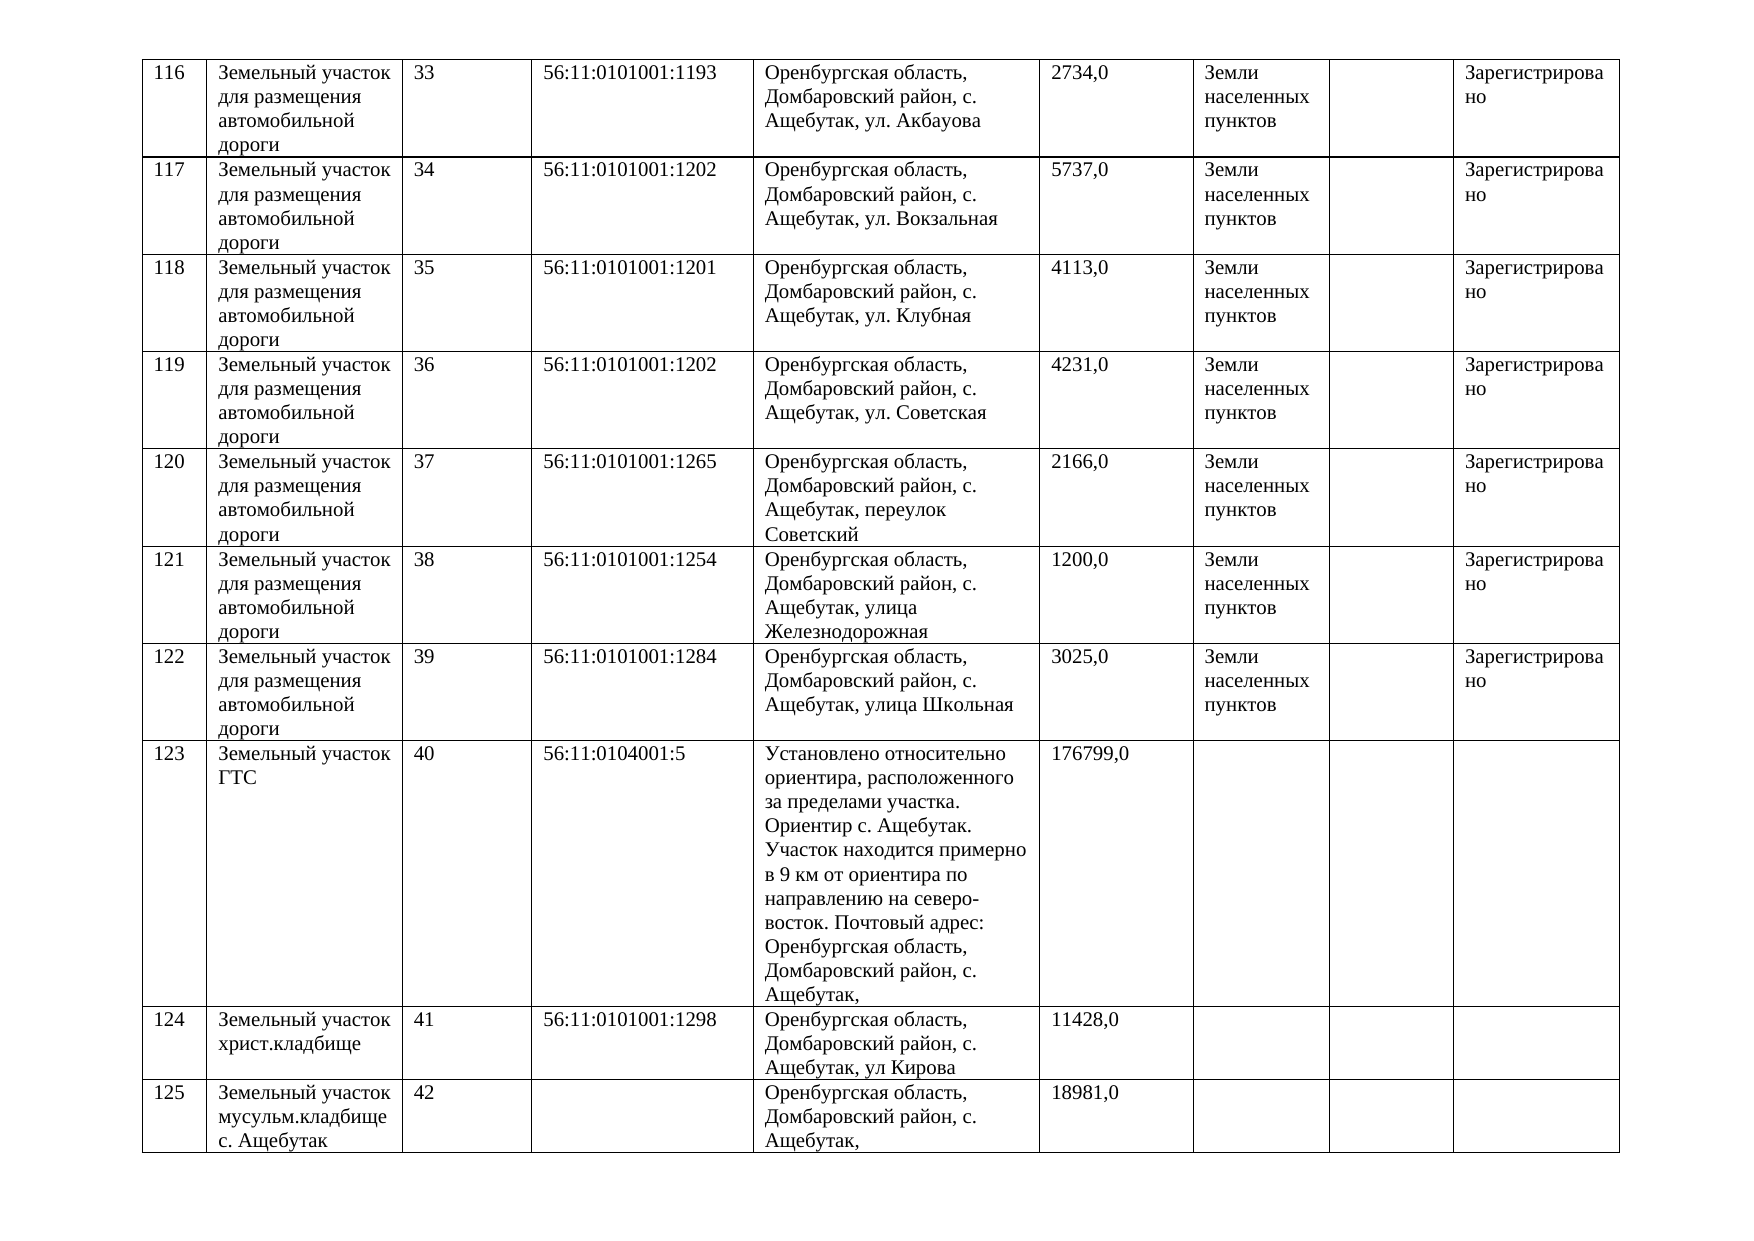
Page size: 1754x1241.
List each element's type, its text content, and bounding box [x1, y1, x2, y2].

table_cell [532, 1080, 753, 1152]
table_cell 5737,0 [1040, 158, 1193, 254]
table_cell Оренбургская область, Домбаровский район, с. Ащебутак, ул. Клубная [754, 255, 1039, 351]
table_cell Земельный участок мусульм.кладбище с. Ащебутак [207, 1080, 402, 1152]
table_cell [1454, 1007, 1619, 1079]
table_cell 41 [403, 1007, 531, 1079]
table_cell Зарегистрировано [1454, 449, 1619, 546]
table_cell Зарегистрировано [1454, 60, 1619, 156]
table_cell Земельный участок для размещения автомобильной дороги [207, 547, 402, 643]
table_cell 42 [403, 1080, 531, 1152]
table_cell 34 [403, 158, 531, 254]
table_cell 120 [143, 449, 206, 546]
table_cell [1194, 60, 1329, 156]
table_cell 35 [403, 255, 531, 351]
table_cell 4231,0 [1040, 352, 1193, 448]
table_cell [1330, 547, 1453, 643]
table_cell 40 [403, 741, 531, 1006]
table_cell 18981,0 [1040, 1080, 1193, 1152]
table_cell Зарегистрировано [1454, 255, 1619, 351]
table_cell Зарегистрировано [1454, 158, 1619, 254]
table_cell [1330, 158, 1453, 254]
table_cell [1194, 1007, 1329, 1079]
table_cell [1330, 352, 1453, 448]
table_cell Земельный участок ГТС [207, 741, 402, 1006]
table_cell Оренбургская область, Домбаровский район, с. Ащебутак, ул Кирова [754, 1007, 1039, 1079]
table_cell [1330, 644, 1453, 740]
table_cell 56:11:0101001:1265 [532, 449, 753, 546]
table_cell Земли населенных пунктов [1194, 158, 1329, 254]
table_cell [1330, 449, 1453, 546]
table_cell 118 [143, 255, 206, 351]
table_cell 56:11:0101001:1193 [532, 60, 753, 156]
table_cell 11428,0 [1040, 1007, 1193, 1079]
table_cell 176799,0 [1040, 741, 1193, 1006]
table_cell Оренбургская область, Домбаровский район, с. Ащебутак, переулок Советский [754, 449, 1039, 546]
table_cell [1330, 1007, 1453, 1079]
table_cell Установлено относительно ориентира, расположенного за пределами участка. Ориентир с. Ащебутак. Участок находится примерно в 9 км от ориентира по направлению на северо-восток. Почтовый адрес: Оренбургская область, Домбаровский район, с. Ащебутак, [754, 741, 1039, 1006]
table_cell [207, 60, 402, 156]
table_cell [1454, 1080, 1619, 1152]
table_cell 4113,0 [1040, 255, 1193, 351]
table_cell Зарегистрировано [1454, 352, 1619, 448]
table_cell Оренбургская область, Домбаровский район, с. Ащебутак, ул. Советская [754, 352, 1039, 448]
table_cell 56:11:0101001:1254 [532, 547, 753, 643]
table_cell Оренбургская область, Домбаровский район, с. Ащебутак, ул. Вокзальная [754, 158, 1039, 254]
table_cell Зарегистрировано [1454, 644, 1619, 740]
table_cell 2734,0 [1040, 60, 1193, 156]
table_cell 56:11:0101001:1202 [532, 352, 753, 448]
table_cell 56:11:0104001:5 [532, 741, 753, 1006]
table_cell 37 [403, 449, 531, 546]
table_cell Земельный участок христ.кладбище [207, 1007, 402, 1079]
table_cell Земли населенных пунктов [1194, 547, 1329, 643]
table_cell [1330, 1080, 1453, 1152]
table_cell Земли населенных пунктов [1194, 255, 1329, 351]
table_cell 119 [143, 352, 206, 448]
table_cell Земельный участок для размещения автомобильной дороги [207, 352, 402, 448]
table_cell Зарегистрировано [1454, 547, 1619, 643]
table_cell [1194, 741, 1329, 1006]
table_cell 122 [143, 644, 206, 740]
table_cell [1330, 60, 1453, 156]
table_cell [1454, 741, 1619, 1006]
table_cell Оренбургская область, Домбаровский район, с. Ащебутак, ул. Акбауова [754, 60, 1039, 156]
table_cell [1330, 255, 1453, 351]
table_cell 56:11:0101001:1201 [532, 255, 753, 351]
table_cell 116 [143, 60, 206, 156]
table_cell Оренбургская область, Домбаровский район, с. Ащебутак, улица Железнодорожная [754, 547, 1039, 643]
table_cell [1194, 1080, 1329, 1152]
table_cell 117 [143, 158, 206, 254]
table_cell Земельный участок для размещения автомобильной дороги [207, 449, 402, 546]
table_cell Оренбургская область, Домбаровский район, с. Ащебутак, улица Школьная [754, 644, 1039, 740]
table_cell Земли населенных пунктов [1194, 449, 1329, 546]
table_cell 123 [143, 741, 206, 1006]
table_cell [1330, 741, 1453, 1006]
table_cell 56:11:0101001:1202 [532, 158, 753, 254]
table_cell Земельный участок для размещения автомобильной дороги [207, 644, 402, 740]
table_cell Земельный участок для размещения автомобильной дороги [207, 158, 402, 254]
table_cell 36 [403, 352, 531, 448]
table_cell 124 [143, 1007, 206, 1079]
table_cell 39 [403, 644, 531, 740]
table_cell Земли населенных пунктов [1194, 352, 1329, 448]
table_cell Оренбургская область, Домбаровский район, с. Ащебутак, [754, 1080, 1039, 1152]
table_cell Земельный участок для размещения автомобильной дороги [207, 255, 402, 351]
table_cell 56:11:0101001:1298 [532, 1007, 753, 1079]
table_cell 3025,0 [1040, 644, 1193, 740]
table_cell 125 [143, 1080, 206, 1152]
table_cell 56:11:0101001:1284 [532, 644, 753, 740]
table_cell 2166,0 [1040, 449, 1193, 546]
table_cell 1200,0 [1040, 547, 1193, 643]
table_cell 38 [403, 547, 531, 643]
table_cell Земли населенных пунктов [1194, 644, 1329, 740]
table_cell 121 [143, 547, 206, 643]
table_cell 33 [403, 60, 531, 156]
